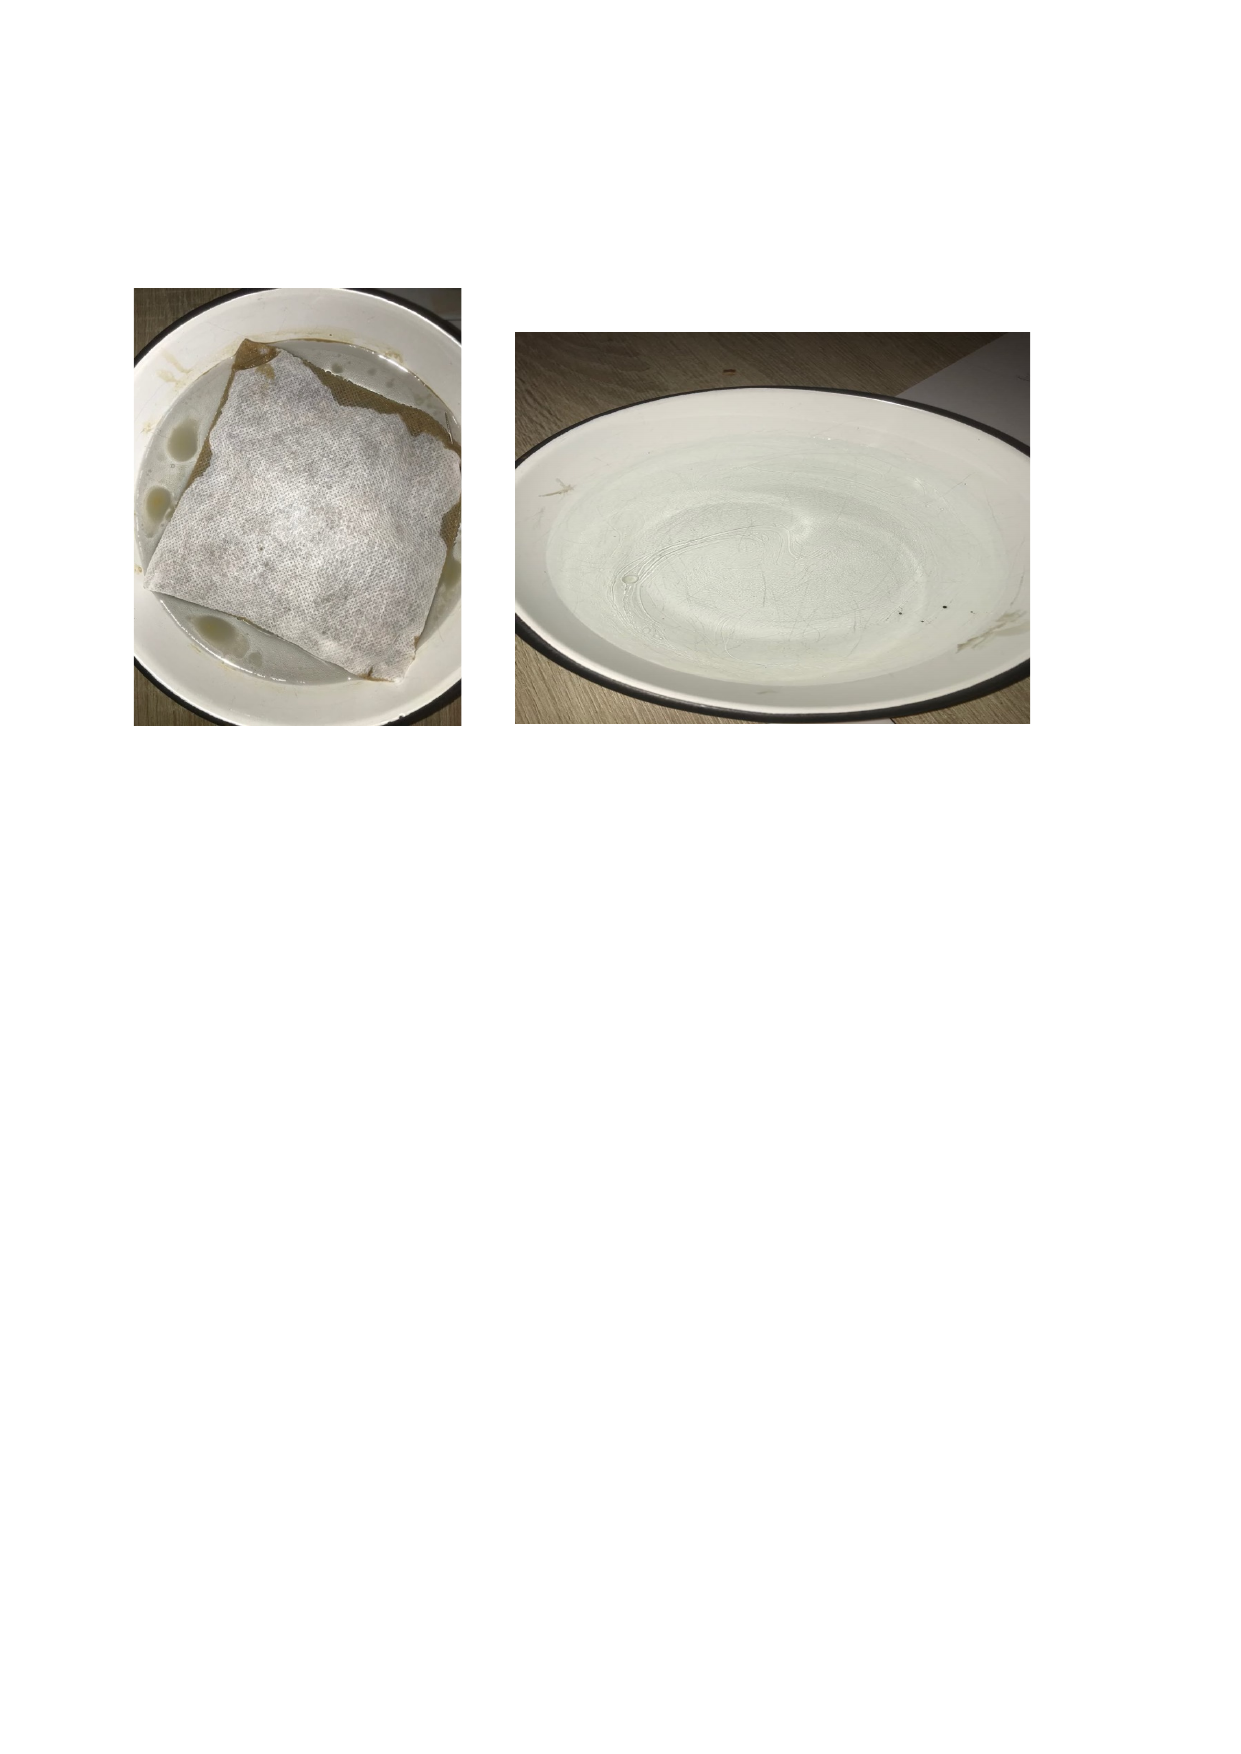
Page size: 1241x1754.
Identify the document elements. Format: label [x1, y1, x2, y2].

picture [515, 332, 1031, 724]
picture [133, 288, 462, 726]
